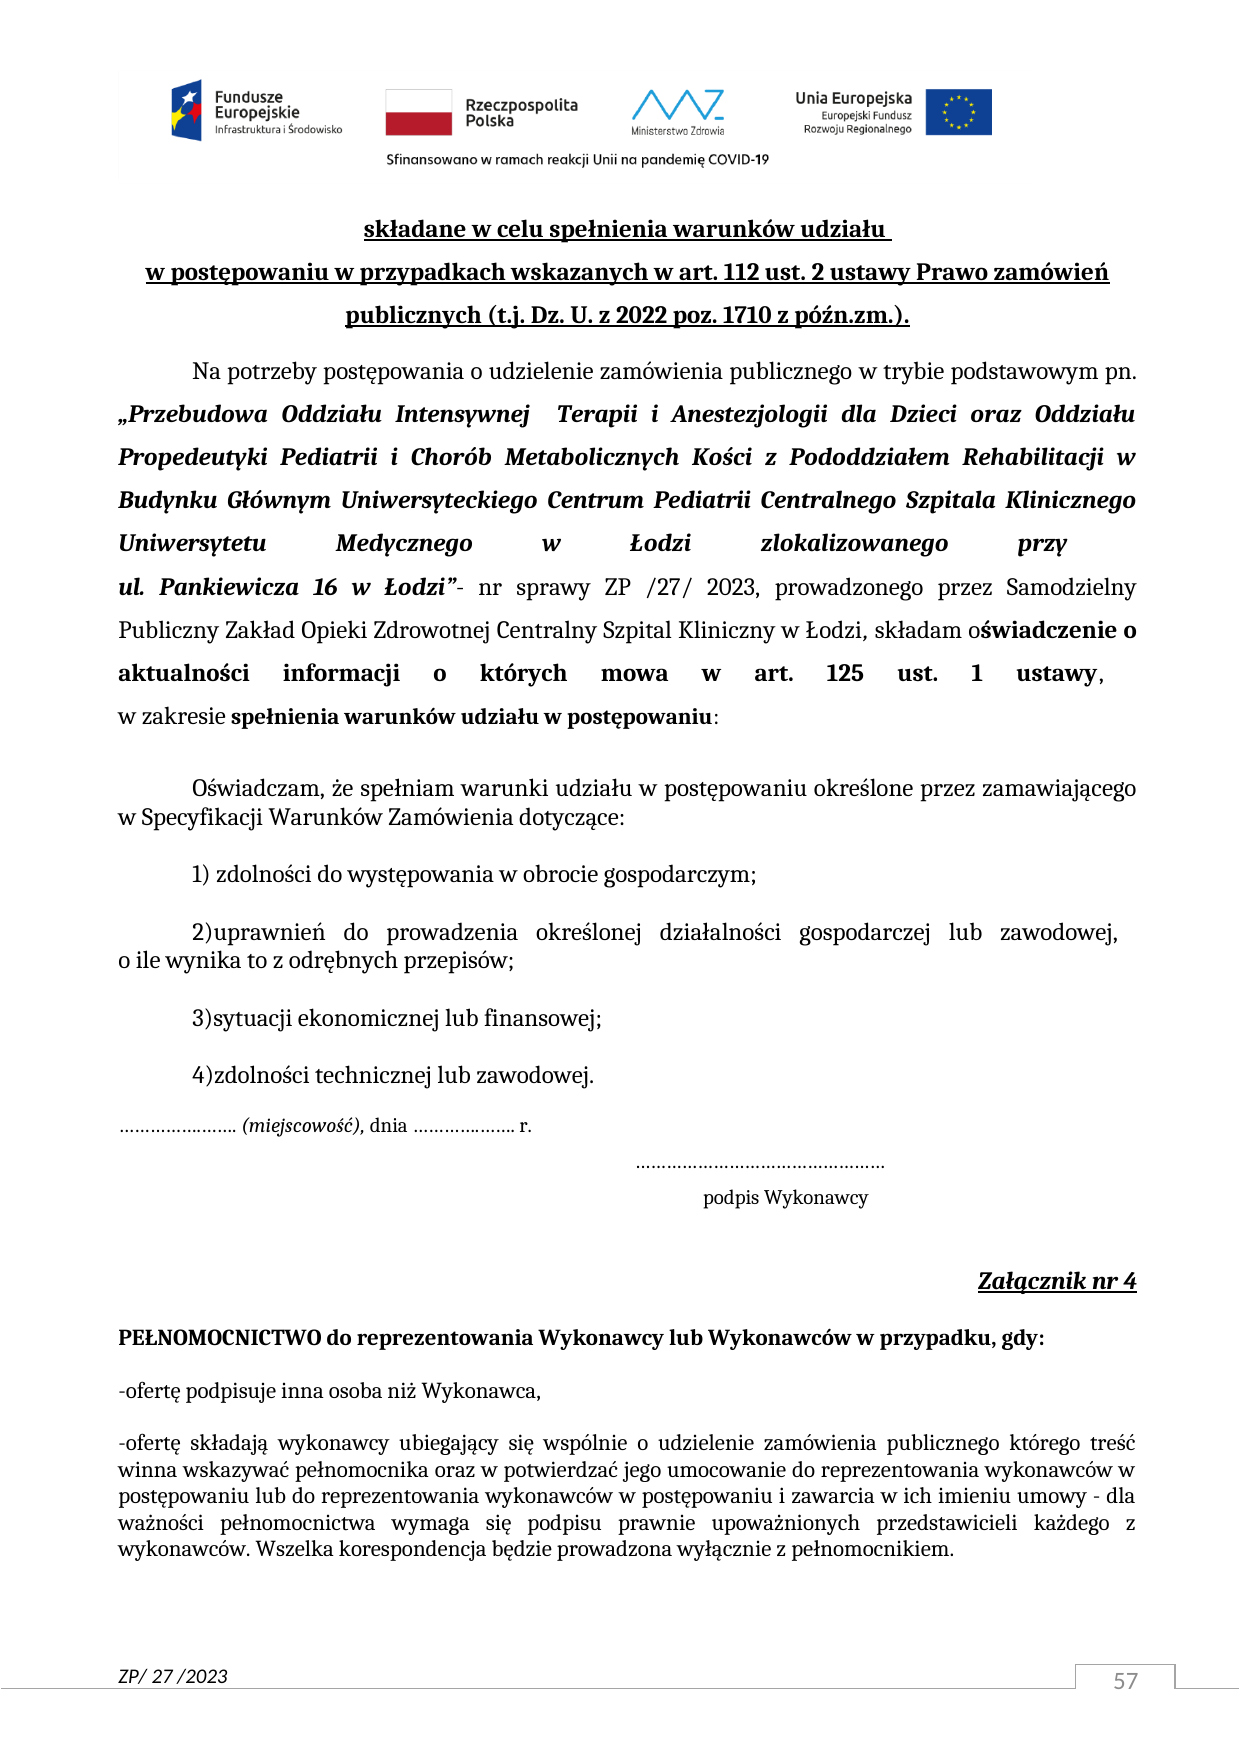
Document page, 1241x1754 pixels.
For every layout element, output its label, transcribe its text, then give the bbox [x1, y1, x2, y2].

text 4)zdolności technicznej lub zawodowej. [118, 1061, 1137, 1090]
text -ofertę podpisuje inna osoba niż Wykonawca, [118, 1377, 1137, 1404]
text 3)sytuacji ekonomicznej lub finansowej; [118, 1004, 1137, 1032]
text 2)uprawnień do prowadzenia określonej działalności gospodarczej lub zawodowej, o ile wynika to z odrębnych przepisów; [118, 917, 1137, 975]
picture [118, 70, 1034, 184]
text Oświadczam, że spełniam warunki udziału w postępowaniu określone przez zamawiającego w Specyfikacji Warunków Zamówienia dotyczące: [118, 774, 1137, 831]
text -ofertę składają wykonawcy ubiegający się wspólnie o udzielenie zamówienia publicznego którego treść winna wskazywać pełnomocnika oraz w potwierdzać jego umocowanie do reprezentowania wykonawców w postępowaniu lub do reprezentowania wykonawców w postępowaniu i zawarcia w ich imieniu umowy - dla ważności pełnomocnictwa wymaga się podpisu prawnie upoważnionych przedstawicieli każdego z wykonawców. Wszelka korespondencja będzie prowadzona wyłącznie z pełnomocnikiem. [118, 1430, 1137, 1562]
text PEŁNOMOCNICTWO do reprezentowania Wykonawcy lub Wykonawców w przypadku, gdy: [118, 1325, 1137, 1351]
text Na potrzeby postępowania o udzielenie zamówienia publicznego w trybie podstawowym pn. „Przebudowa Oddziału Intensywnej Terapii i Anestezjologii dla Dzieci oraz Oddziału Propedeutyki Pediatrii i Chorób Metabolicznych Kości z Pododdziałem Rehabilitacji w Budynku Głównym Uniwersyteckiego Centrum Pediatrii Centralnego Szpitala Klinicznego Uniwersytetu Medycznego w Łodzi zlokalizowanego przy ul. Pankiewicza 16 w Łodzi”- nr sprawy ZP /27/ 2023, prowadzonego przez Samodzielny Publiczny Zakład Opieki Zdrowotnej Centralny Szpital Kliniczny w Łodzi, składam oświadczenie o aktualności informacji o których mowa w art. 125 ust. 1 ustawy, w zakresie spełnienia warunków udziału w postępowaniu: [118, 357, 1137, 731]
text 1) zdolności do występowania w obrocie gospodarczym; [118, 860, 1137, 889]
text ………………………………………… [118, 1150, 1137, 1174]
text Załącznik nr 4 [118, 1267, 1137, 1296]
text składane w celu spełnienia warunków udziału w postępowaniu w przypadkach wskazanych w art. 112 ust. 2 ustawy Prawo zamówień publicznych (t.j. Dz. U. z 2022 poz. 1710 z późn.zm.). [118, 215, 1137, 330]
list podpis Wykonawcy [118, 1186, 1137, 1210]
text …………….……. (miejscowość), dnia ………….……. r. [118, 1114, 1137, 1138]
